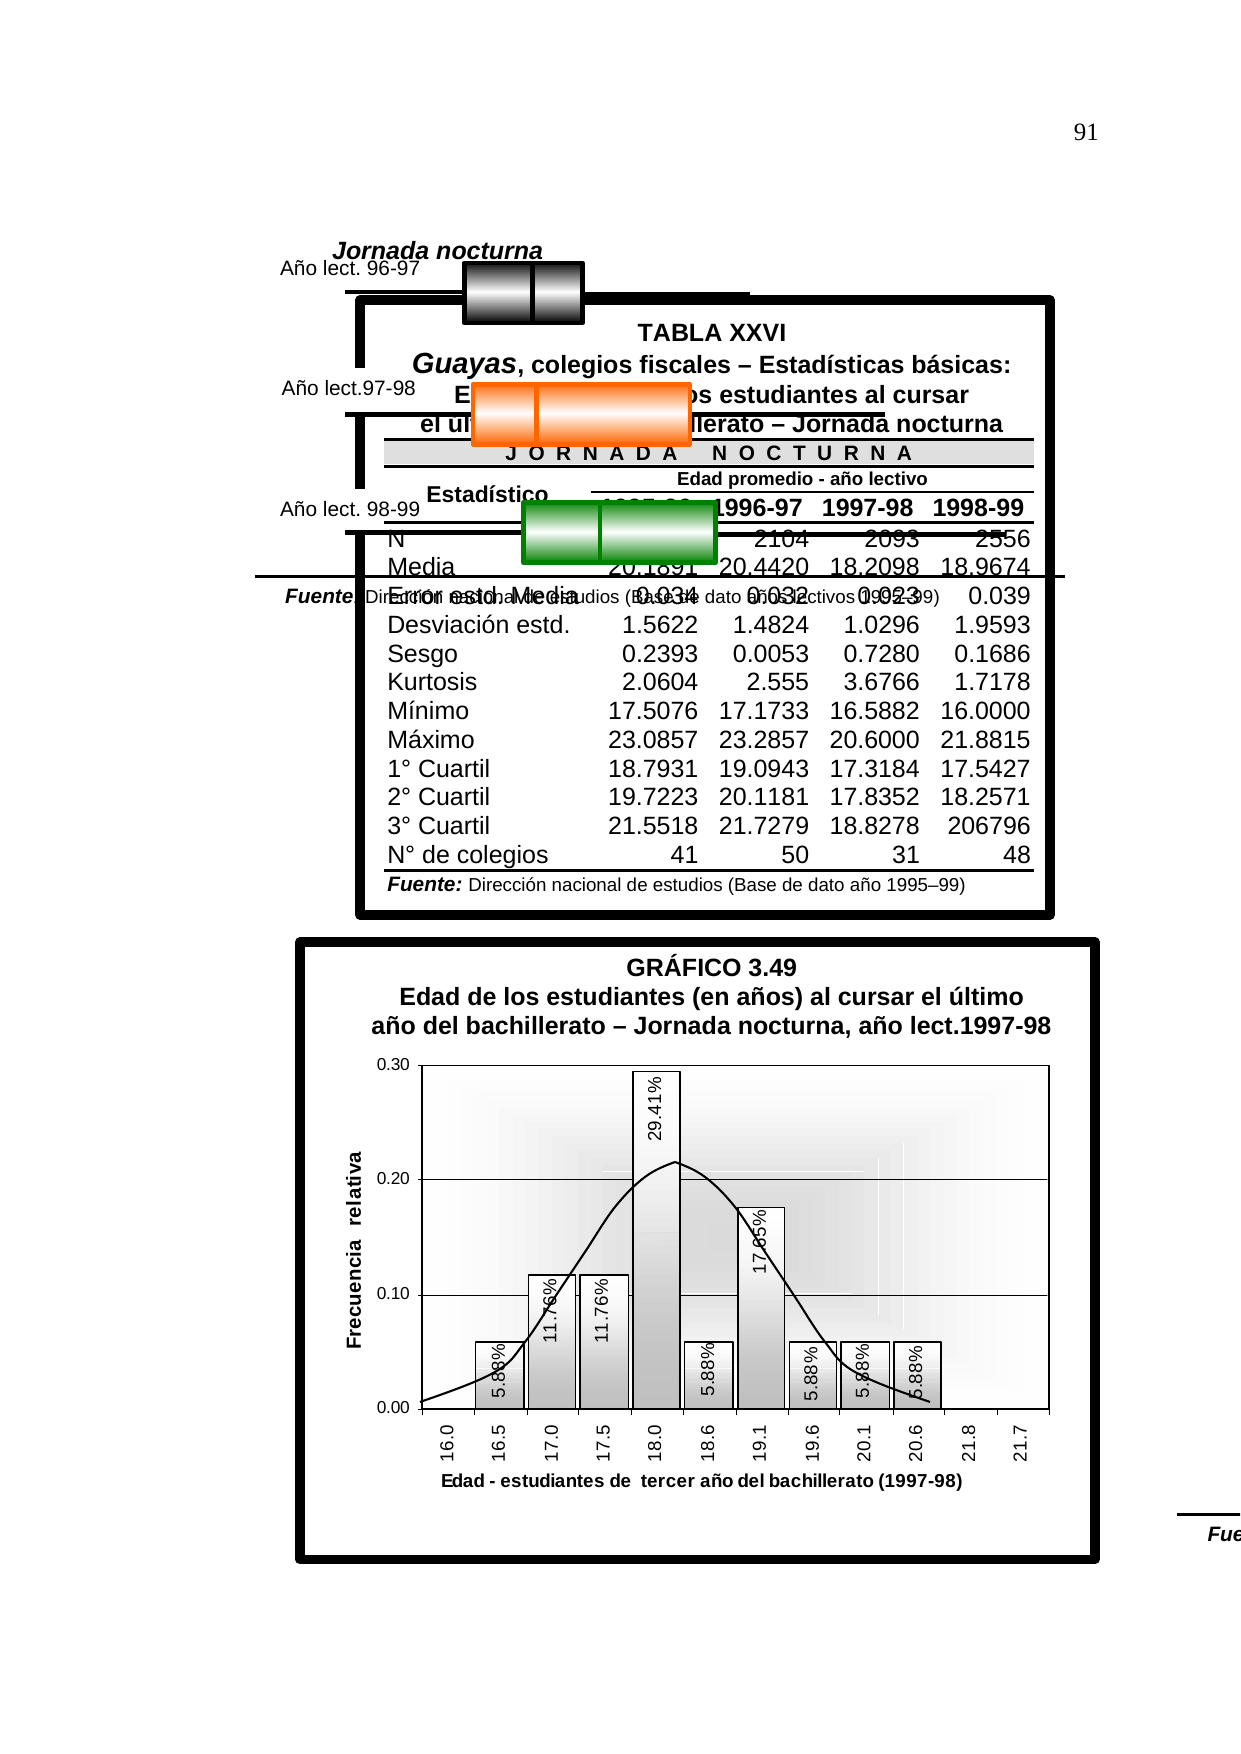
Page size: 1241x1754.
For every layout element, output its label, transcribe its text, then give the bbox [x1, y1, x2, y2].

table_cell 0.023 [812, 581, 923, 610]
table_cell 17.3184 [812, 754, 923, 782]
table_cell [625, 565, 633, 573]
table_cell 1.9593 [923, 610, 1034, 638]
text Guayas, colegios fiscales – Estadísticas básicas: [325, 346, 1098, 380]
table_cell 18.8278 [812, 811, 923, 840]
table_cell N° de colegios [384, 840, 591, 868]
table_cell 1996-97 [701, 493, 812, 521]
table_cell 41 [591, 840, 701, 868]
table_cell 20.6000 [812, 725, 923, 753]
table_cell 1.5622 [591, 610, 701, 638]
table_cell 18.7931 [591, 754, 701, 782]
text Edad (en años) de los estudiantes al cursar [325, 380, 1098, 409]
table_cell 17.5427 [923, 754, 1034, 782]
table_cell Media [384, 552, 591, 575]
table_cell 17.1733 [701, 696, 812, 725]
text TABLA XXVI [325, 318, 1098, 346]
table_cell 48 [923, 840, 1034, 868]
table_cell 18.2098 [812, 552, 923, 575]
table_cell 17.8352 [812, 782, 923, 811]
table_cell Kurtosis [384, 667, 591, 696]
table_cell 1997-98 [812, 493, 923, 521]
table_cell Mínimo [384, 696, 591, 725]
table_cell 21.5518 [591, 811, 701, 840]
table_cell 1.0296 [812, 610, 923, 638]
table_cell 0.0053 [701, 639, 812, 667]
table_header J O R N A D A N O C T U R N A [384, 441, 1034, 464]
table_cell 0.034 [591, 581, 701, 610]
table_cell 19.0943 [701, 754, 812, 782]
table_cell 19.7223 [591, 782, 701, 811]
table_cell 21.8815 [923, 725, 1034, 753]
table_cell 31 [812, 840, 923, 868]
table_cell 2093 [812, 524, 923, 552]
table_cell 3° Cuartil [384, 811, 591, 840]
table_cell 0.039 [923, 581, 1034, 610]
table_cell 50 [701, 840, 812, 868]
table_cell 1° Cuartil [384, 754, 591, 782]
table_cell Sesgo [384, 639, 591, 667]
table_cell 16.5882 [812, 696, 923, 725]
table_cell 21.7279 [701, 811, 812, 840]
text Edad de los estudiantes (en años) al cursar el último [325, 982, 1098, 1011]
table_cell 0.1686 [923, 639, 1034, 667]
table_cell 16.0000 [923, 696, 1034, 725]
table_cell 0.7280 [812, 639, 923, 667]
text el último año del bachillerato – Jornada nocturna [325, 409, 471, 437]
table_cell Máximo [384, 725, 591, 753]
table_cell 23.0857 [591, 725, 701, 753]
table_cell 18.2571 [923, 782, 1034, 811]
table_cell Edad promedio - año lectivo [591, 468, 1034, 491]
text el último año del bachillerato – Jornada nocturna [692, 409, 1098, 437]
table_cell 3.6766 [812, 667, 923, 696]
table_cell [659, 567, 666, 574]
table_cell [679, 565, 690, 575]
table_cell 17.5076 [591, 696, 701, 725]
text año del bachillerato – Jornada nocturna, año lect.1997-98 [325, 1011, 1098, 1039]
table_cell 1.4824 [701, 610, 812, 638]
table_cell Estadístico [384, 468, 591, 521]
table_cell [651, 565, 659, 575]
table_cell Error estd. Media [384, 581, 591, 610]
table_cell 18.9674 [923, 552, 1034, 575]
text GRÁFICO 3.49 [325, 953, 1098, 982]
table_cell 0.2393 [591, 639, 701, 667]
table_cell Desviación estd. [384, 610, 591, 638]
table_cell 2104 [718, 524, 812, 552]
table_cell 23.2857 [701, 725, 812, 753]
table_cell 1998-99 [923, 493, 1034, 521]
table_cell 20.1181 [701, 782, 812, 811]
table_cell 2° Cuartil [384, 782, 591, 811]
table_cell 0.032 [701, 581, 812, 610]
table_cell 2.555 [701, 667, 812, 696]
table_cell 2556 [923, 524, 1034, 552]
table_cell 20.4420 [701, 552, 812, 575]
table_cell 1.7178 [923, 667, 1034, 696]
table_cell 2.0604 [591, 667, 701, 696]
table_cell Fuente: Dirección nacional de estudios (Base de dato año 1995–99) [384, 872, 1034, 896]
table_cell 206796 [923, 811, 1034, 840]
table_cell N [384, 524, 521, 552]
text Jornada nocturna [325, 236, 1098, 265]
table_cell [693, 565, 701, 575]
